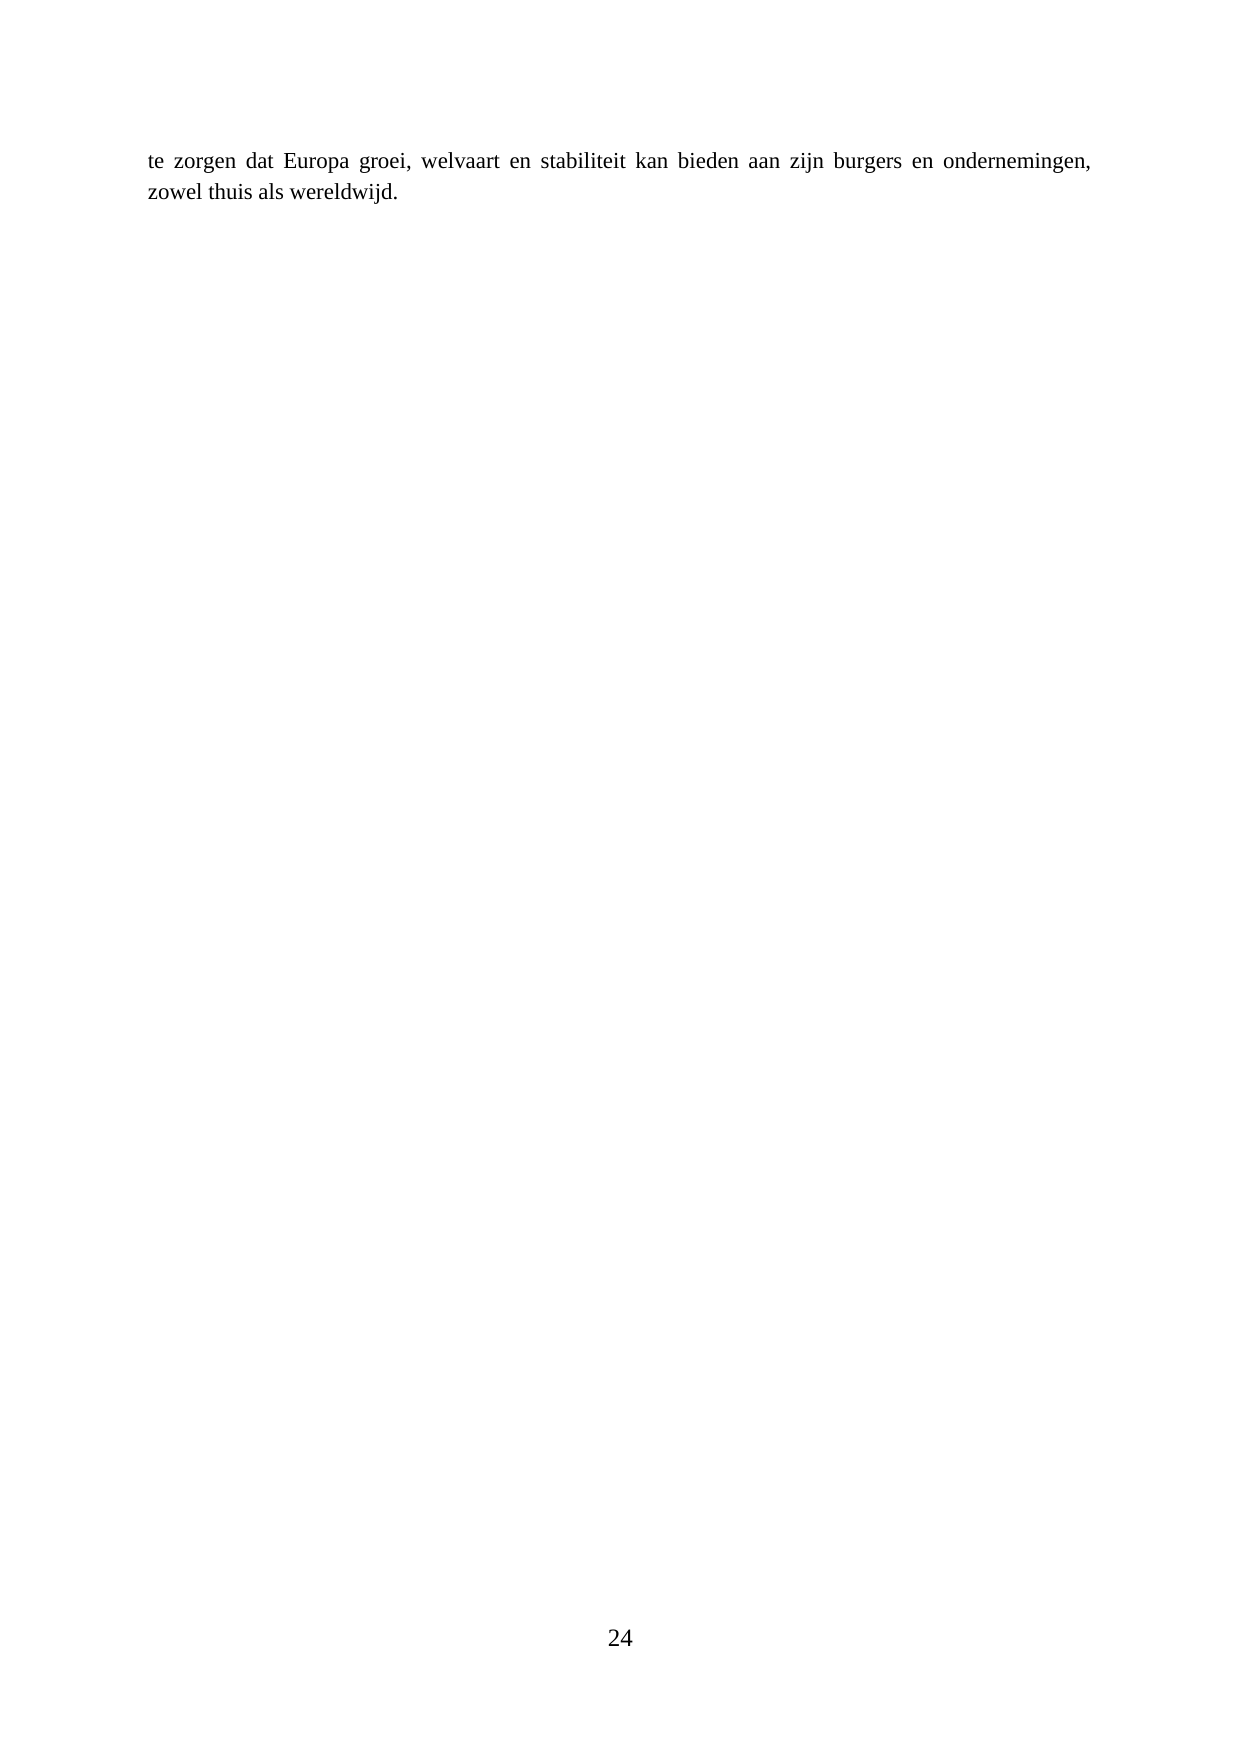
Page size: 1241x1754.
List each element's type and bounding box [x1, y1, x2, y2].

text [148, 148, 1093, 204]
